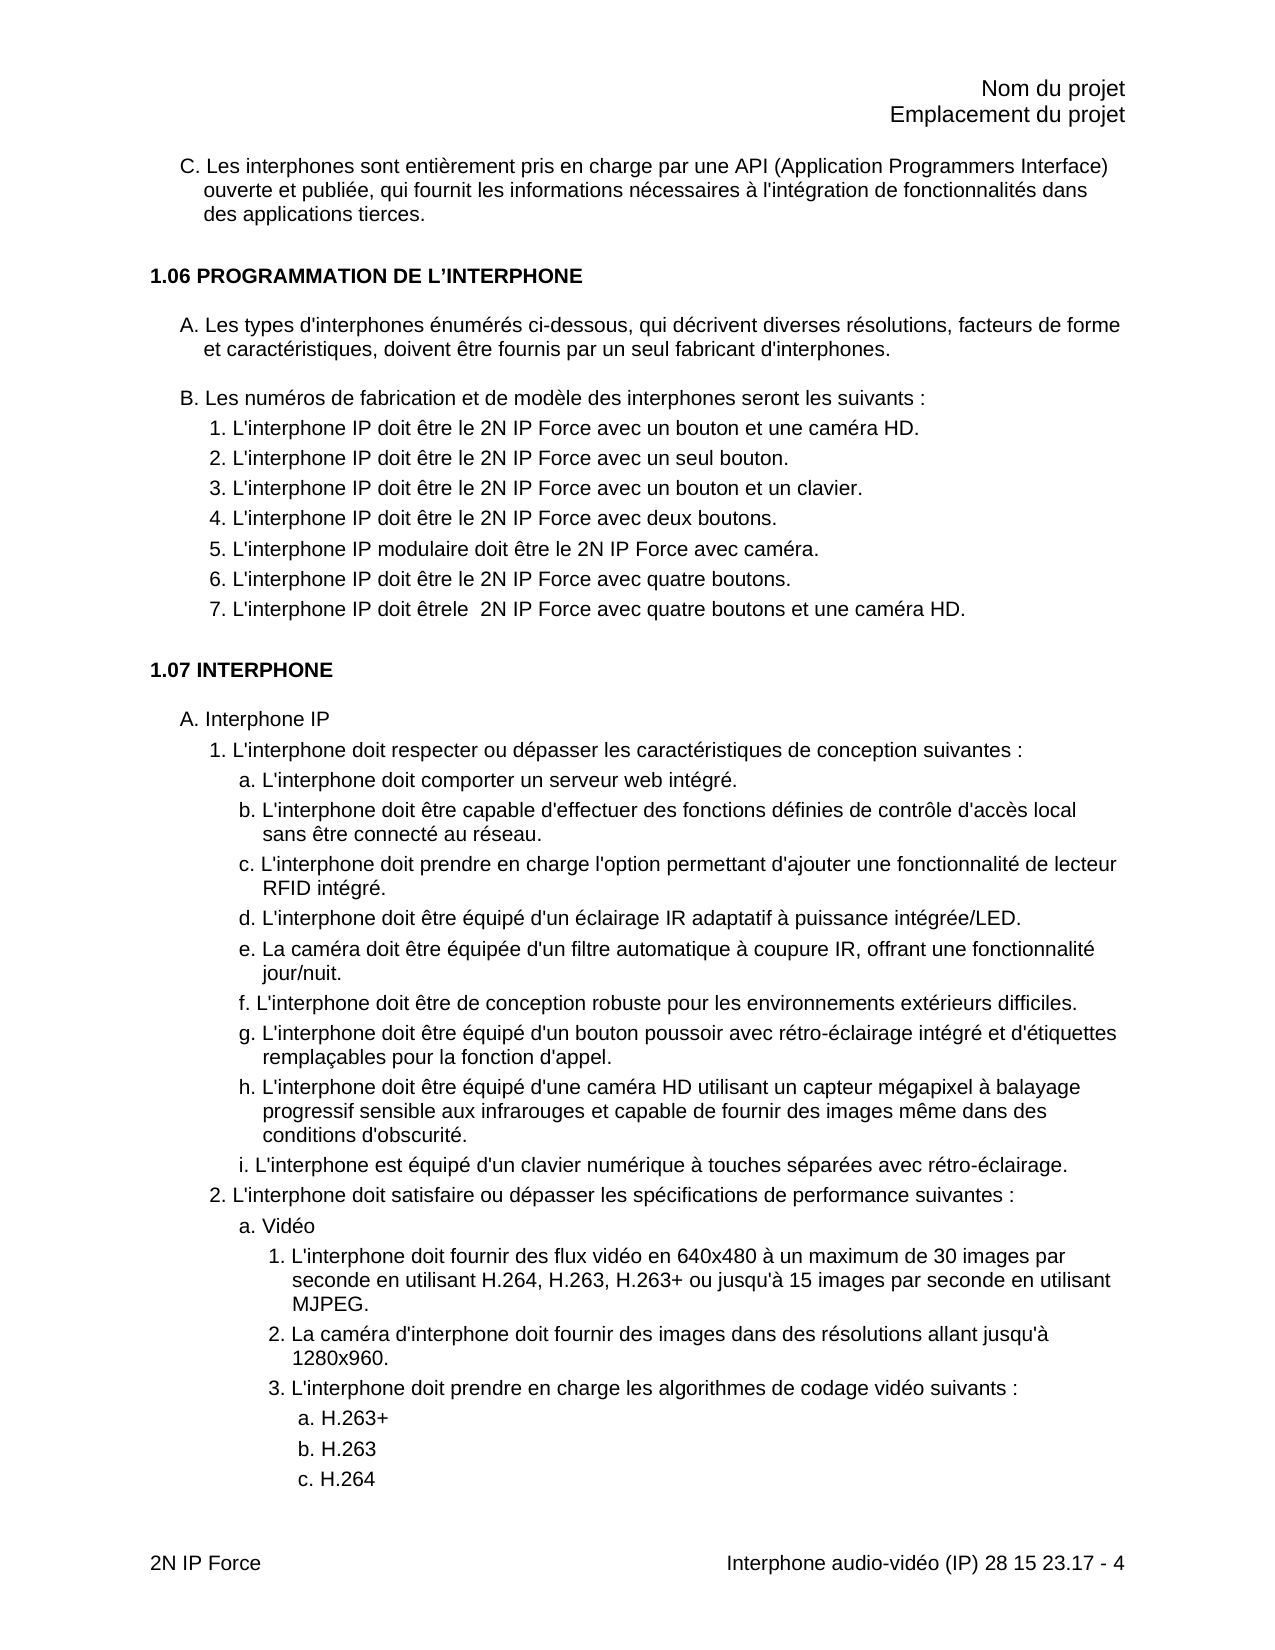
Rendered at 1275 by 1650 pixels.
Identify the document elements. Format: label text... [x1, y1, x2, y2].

subtitle L'interphone doit fournir des flux vidéo en 640x480 à un maximum de 30 images par seconde en utilisant H.264, H.263, H.263+ ou jusqu'à 15 images par seconde en utilisant MJPEG. [268, 1244, 1125, 1316]
subtitle L'interphone doit satisfaire ou dépasser les spécifications de performance suivantes : [209, 1183, 1125, 1207]
subtitle L'interphone IP doit être le 2N IP Force avec quatre boutons. [209, 567, 1125, 591]
subtitle L'interphone doit être capable d'effectuer des fonctions définies de contrôle d'accès local sans être connecté au réseau. [239, 798, 1125, 846]
subtitle InterPHONE [150, 658, 1125, 682]
subtitle La caméra doit être équipée d'un filtre automatique à coupure IR, offrant une fonctionnalité jour/nuit. [239, 936, 1125, 984]
subtitle Interphone IP [179, 707, 1125, 731]
subtitle Les numéros de fabrication et de modèle des interphones seront les suivants : [179, 385, 1125, 409]
subtitle L'interphone IP doit êtrele 2N IP Force avec quatre boutons et une caméra HD. [209, 597, 1125, 621]
subtitle L'interphone IP modulaire doit être le 2N IP Force avec caméra. [209, 536, 1125, 560]
subtitle La caméra d'interphone doit fournir des images dans des résolutions allant jusqu'à 1280x960. [268, 1322, 1125, 1370]
subtitle L'interphone doit être équipé d'une caméra HD utilisant un capteur mégapixel à balayage progressif sensible aux infrarouges et capable de fournir des images même dans des conditions d'obscurité. [239, 1075, 1125, 1147]
subtitle L'interphone est équipé d'un clavier numérique à touches séparées avec rétro-éclairage. [239, 1153, 1125, 1177]
subtitle PROGRAMMATION DE L’INTERPHONE [150, 263, 1125, 287]
subtitle L'interphone doit être équipé d'un éclairage IR adaptatif à puissance intégrée/LED. [239, 906, 1125, 930]
subtitle H.263+ [298, 1406, 1125, 1430]
subtitle H.263 [298, 1436, 1125, 1460]
subtitle H.264 [298, 1467, 1125, 1491]
subtitle L'interphone doit être de conception robuste pour les environnements extérieurs difficiles. [239, 991, 1125, 1014]
subtitle L'interphone doit être équipé d'un bouton poussoir avec rétro-éclairage intégré et d'étiquettes remplaçables pour la fonction d'appel. [239, 1021, 1125, 1069]
subtitle Les interphones sont entièrement pris en charge par une API (Application Programmers Interface) ouverte et publiée, qui fournit les informations nécessaires à l'intégration de fonctionnalités dans des applications tierces. [179, 154, 1125, 226]
subtitle L'interphone doit comporter un serveur web intégré. [239, 768, 1125, 792]
subtitle Les types d'interphones énumérés ci-dessous, qui décrivent diverses résolutions, facteurs de forme et caractéristiques, doivent être fournis par un seul fabricant d'interphones. [179, 312, 1125, 360]
subtitle L'interphone IP doit être le 2N IP Force avec un seul bouton. [209, 446, 1125, 470]
subtitle L'interphone doit prendre en charge les algorithmes de codage vidéo suivants : [268, 1376, 1125, 1400]
subtitle L'interphone IP doit être le 2N IP Force avec deux boutons. [209, 506, 1125, 530]
subtitle L'interphone IP doit être le 2N IP Force avec un bouton et une caméra HD. [209, 416, 1125, 439]
subtitle Vidéo [239, 1213, 1125, 1237]
subtitle L'interphone doit respecter ou dépasser les caractéristiques de conception suivantes : [209, 737, 1125, 761]
subtitle L'interphone IP doit être le 2N IP Force avec un bouton et un clavier. [209, 476, 1125, 500]
subtitle L'interphone doit prendre en charge l'option permettant d'ajouter une fonctionnalité de lecteur RFID intégré. [239, 852, 1125, 900]
